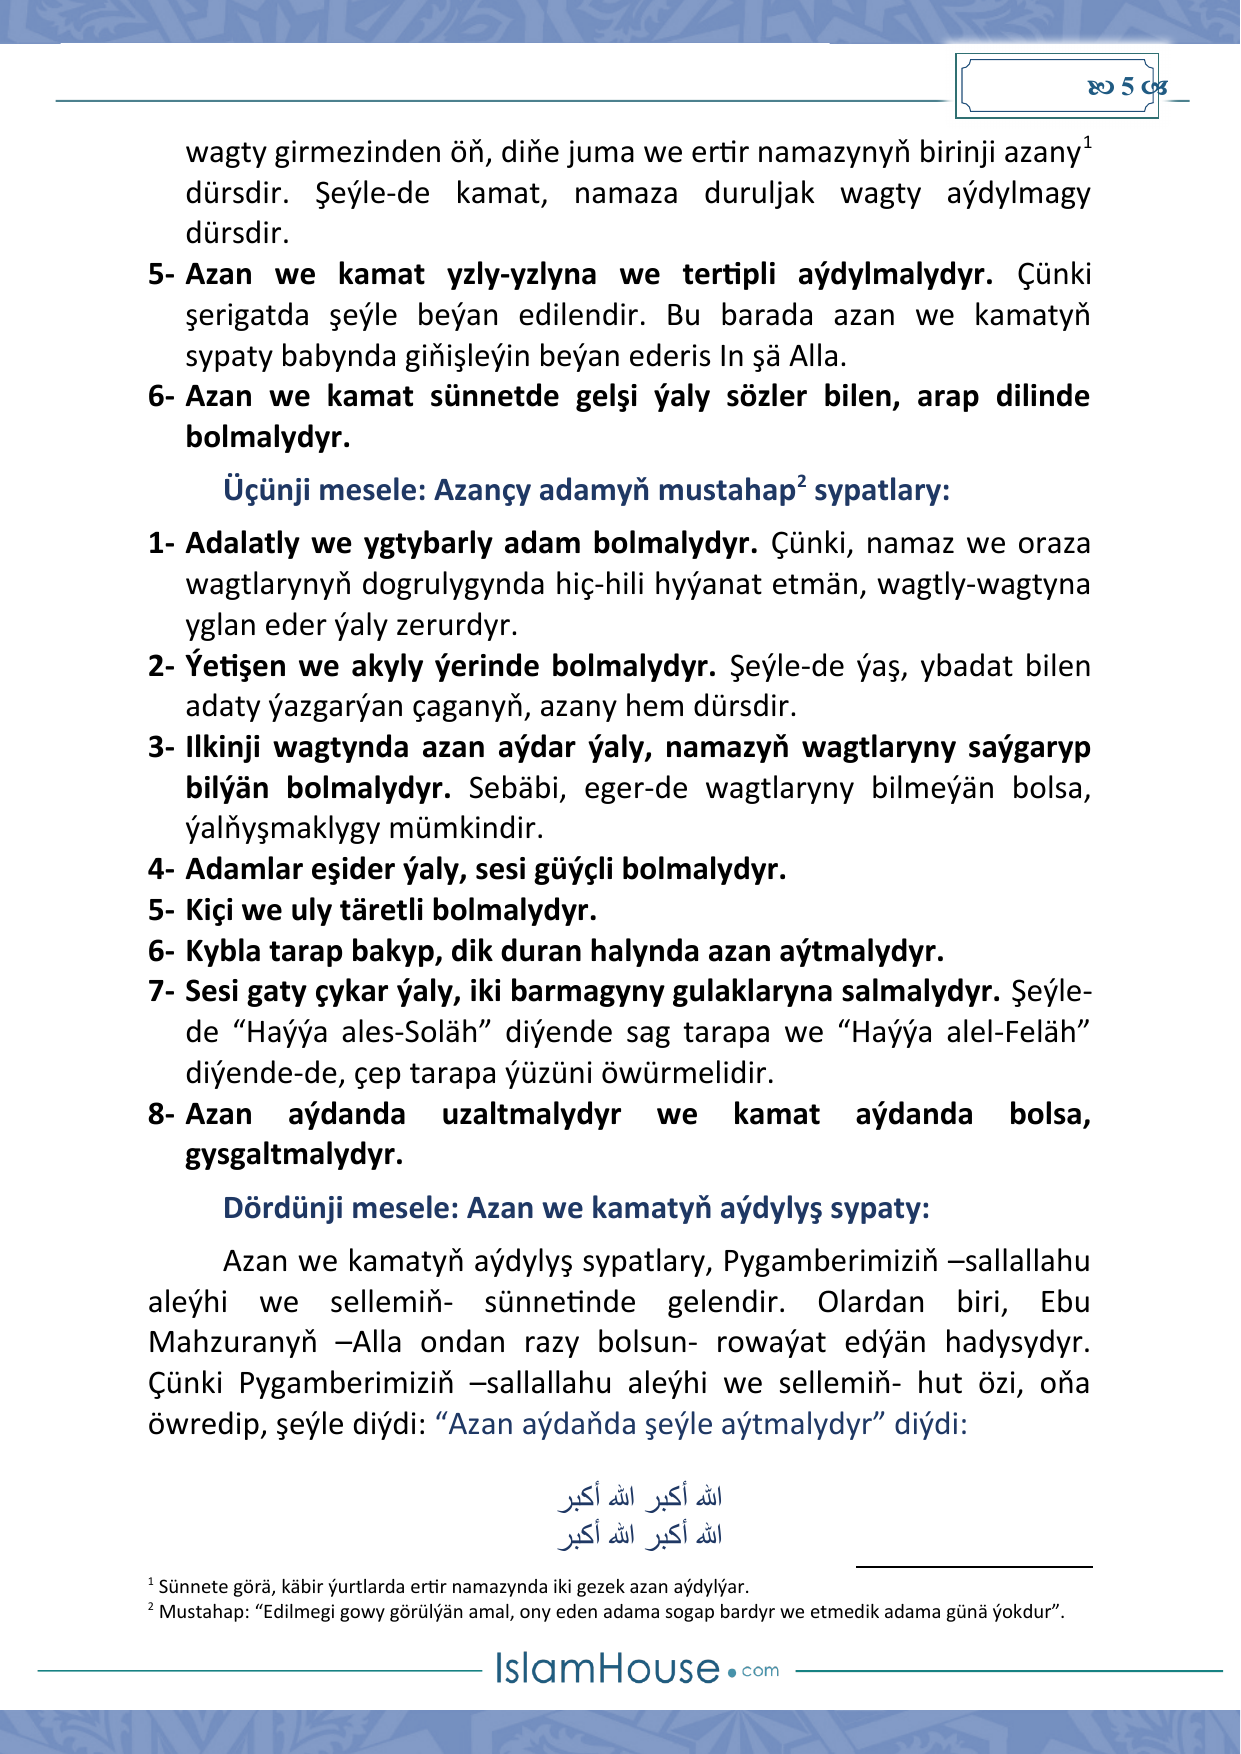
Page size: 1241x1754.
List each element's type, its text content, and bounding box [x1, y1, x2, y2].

list Ýetişen we akyly ýerinde bolmalydyr. Şeýle-de ýaş, ybadat bilen adaty ýazgarýan çaganyň, azany hem dürsdir. [148, 644, 1092, 725]
text Dördünji mesele: Azan we kamatyň aýdylyş sypaty: [148, 1186, 1092, 1226]
list Azan we kamat yzly-yzlyna we tertipli aýdylmalydyr. Çünki şerigatda şeýle beýan edilendir. Bu barada azan we kamatyň sypaty babynda giňişleýin beýan ederis In şä Alla. [148, 252, 1092, 374]
list Ilkinji wagtynda azan aýdar ýaly, namazyň wagtlaryny saýgaryp bilýän bolmalydyr. Sebäbi, eger-de wagtlaryny bilmeýän bolsa, ýalňyşmaklygy mümkindir. [148, 725, 1092, 847]
text الله أكبر الله أكبر [148, 1479, 1092, 1517]
picture [28, 1645, 483, 1691]
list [148, 130, 1092, 252]
list Sesi gaty çykar ýaly, iki barmagyny gulaklaryna salmalydyr. Şeýle-de “Haýýa ales-Soläh” diýende sag tarapa we “Haýýa alel-Feläh” diýende-de, çep tarapa ýüzüni öwürmelidir. [148, 969, 1092, 1092]
list Adalatly we ygtybarly adam bolmalydyr. Çünki, namaz we oraza wagtlarynyň dogrulygynda hiç-hili hyýanat etmän, wagtly-wagtyna yglan eder ýaly zerurdyr. [148, 521, 1092, 644]
list Kybla tarap bakyp, dik duran halynda azan aýtmalydyr. [148, 929, 1092, 969]
list Azan we kamat sünnetde gelşi ýaly sözler bilen, arap dilinde bolmalydyr. [148, 374, 1092, 456]
picture [487, 1646, 1224, 1691]
text Azan we kamatyň aýdylyş sypatlary, Pygamberimiziň –sallallahu aleýhi we sellemiň- sünnetinde gelendir. Olardan biri, Ebu Mahzuranyň –Alla ondan razy bolsun- rowaýat edýän hadysydyr. Çünki Pygamberimiziň –sallallahu aleýhi we sellemiň- hut özi, oňa öwredip, şeýle diýdi: “Azan aýdaňda şeýle aýtmalydyr” diýdi: [148, 1239, 1092, 1442]
list Azan aýdanda uzaltmalydyr we kamat aýdanda bolsa, gysgaltmalydyr. [148, 1092, 1092, 1173]
text الله أكبر الله أكبر [148, 1517, 1092, 1556]
list Adamlar eşider ýaly, sesi güýçli bolmalydyr. [148, 847, 1092, 888]
list Kiçi we uly täretli bolmalydyr. [148, 888, 1092, 929]
text Üçünji mesele: Azançy adamyň mustahap sypatlary: [148, 468, 1092, 509]
